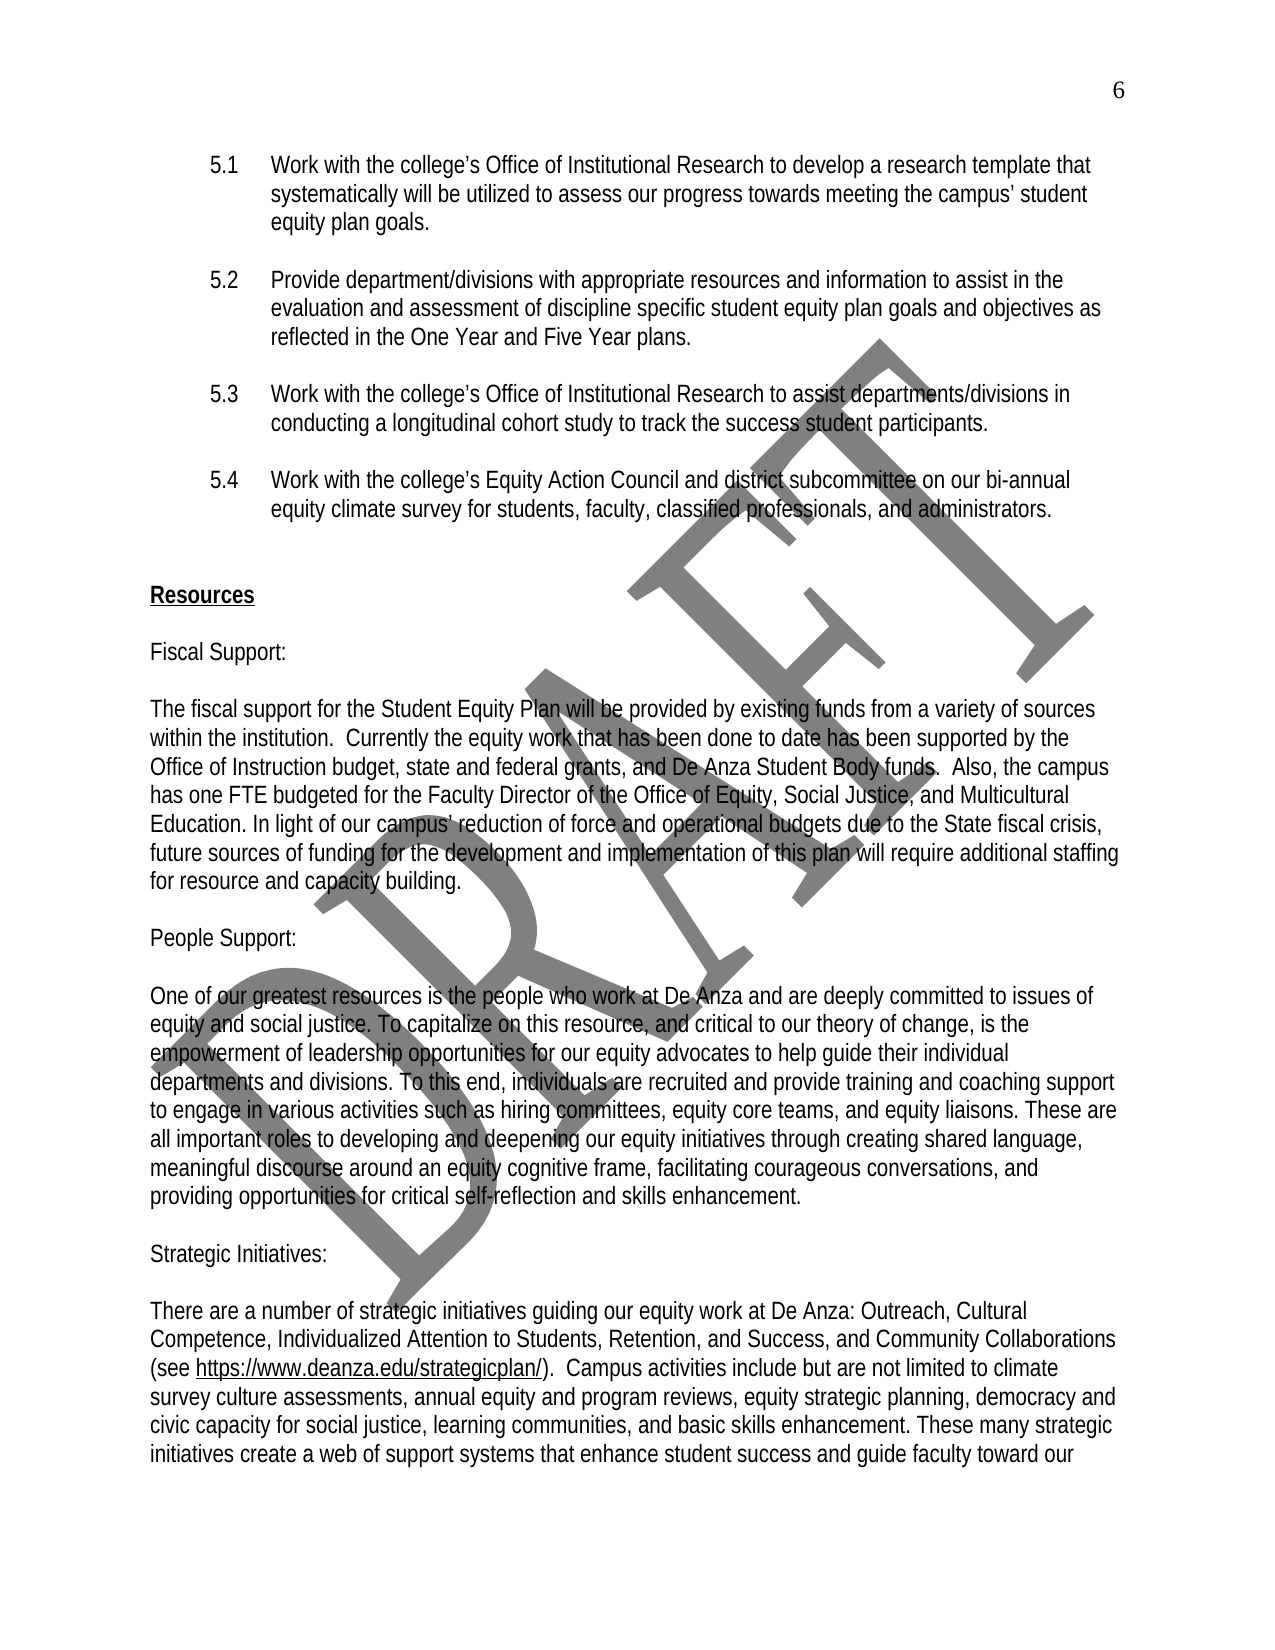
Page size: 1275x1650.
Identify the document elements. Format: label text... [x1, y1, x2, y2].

list Work with the college’s Office of Institutional Research to develop a research template that systematically will be utilized to assess our progress towards meeting the campus’ student equity plan goals. [210, 150, 1125, 236]
text The fiscal support for the Student Equity Plan will be provided by existing funds from a variety of sources within the institution. Currently the equity work that has been done to date has been supported by the Office of Instruction budget, state and federal grants, and De Anza Student Body funds. Also, the campus has one FTE budgeted for the Faculty Director of the Office of Equity, Social Justice, and Multicultural Education. In light of our campus’ reduction of force and operational budgets due to the State fiscal crisis, future sources of funding for the development and implementation of this plan will require additional staffing for resource and capacity building. [150, 694, 1125, 895]
text Fiscal Support: [150, 637, 1125, 666]
text Resources [150, 580, 1125, 608]
text One of our greatest resources is the people who work at De Anza and are deeply committed to issues of equity and social justice. To capitalize on this resource, and critical to our theory of change, is the empowerment of leadership opportunities for our equity advocates to help guide their individual departments and divisions. To this end, individuals are recruited and provide training and coaching support to engage in various activities such as hiring committees, equity core teams, and equity liaisons. These are all important roles to developing and deepening our equity initiatives through creating shared language, meaningful discourse around an equity cognitive frame, facilitating courageous conversations, and providing opportunities for critical self-reflection and skills enhancement. [150, 981, 1125, 1210]
text Strategic Initiatives: [150, 1238, 1125, 1267]
list Work with the college’s Equity Action Council and district subcommittee on our bi-annual equity climate survey for students, faculty, classified professionals, and administrators. [210, 465, 1125, 522]
text People Support: [150, 923, 1125, 952]
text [150, 1296, 1125, 1468]
list Provide department/divisions with appropriate resources and information to assist in the evaluation and assessment of discipline specific student equity plan goals and objectives as reflected in the One Year and Five Year plans. [210, 264, 1125, 351]
list Work with the college’s Office of Institutional Research to assist departments/divisions in conducting a longitudinal cohort study to track the success student participants. [210, 379, 1125, 436]
